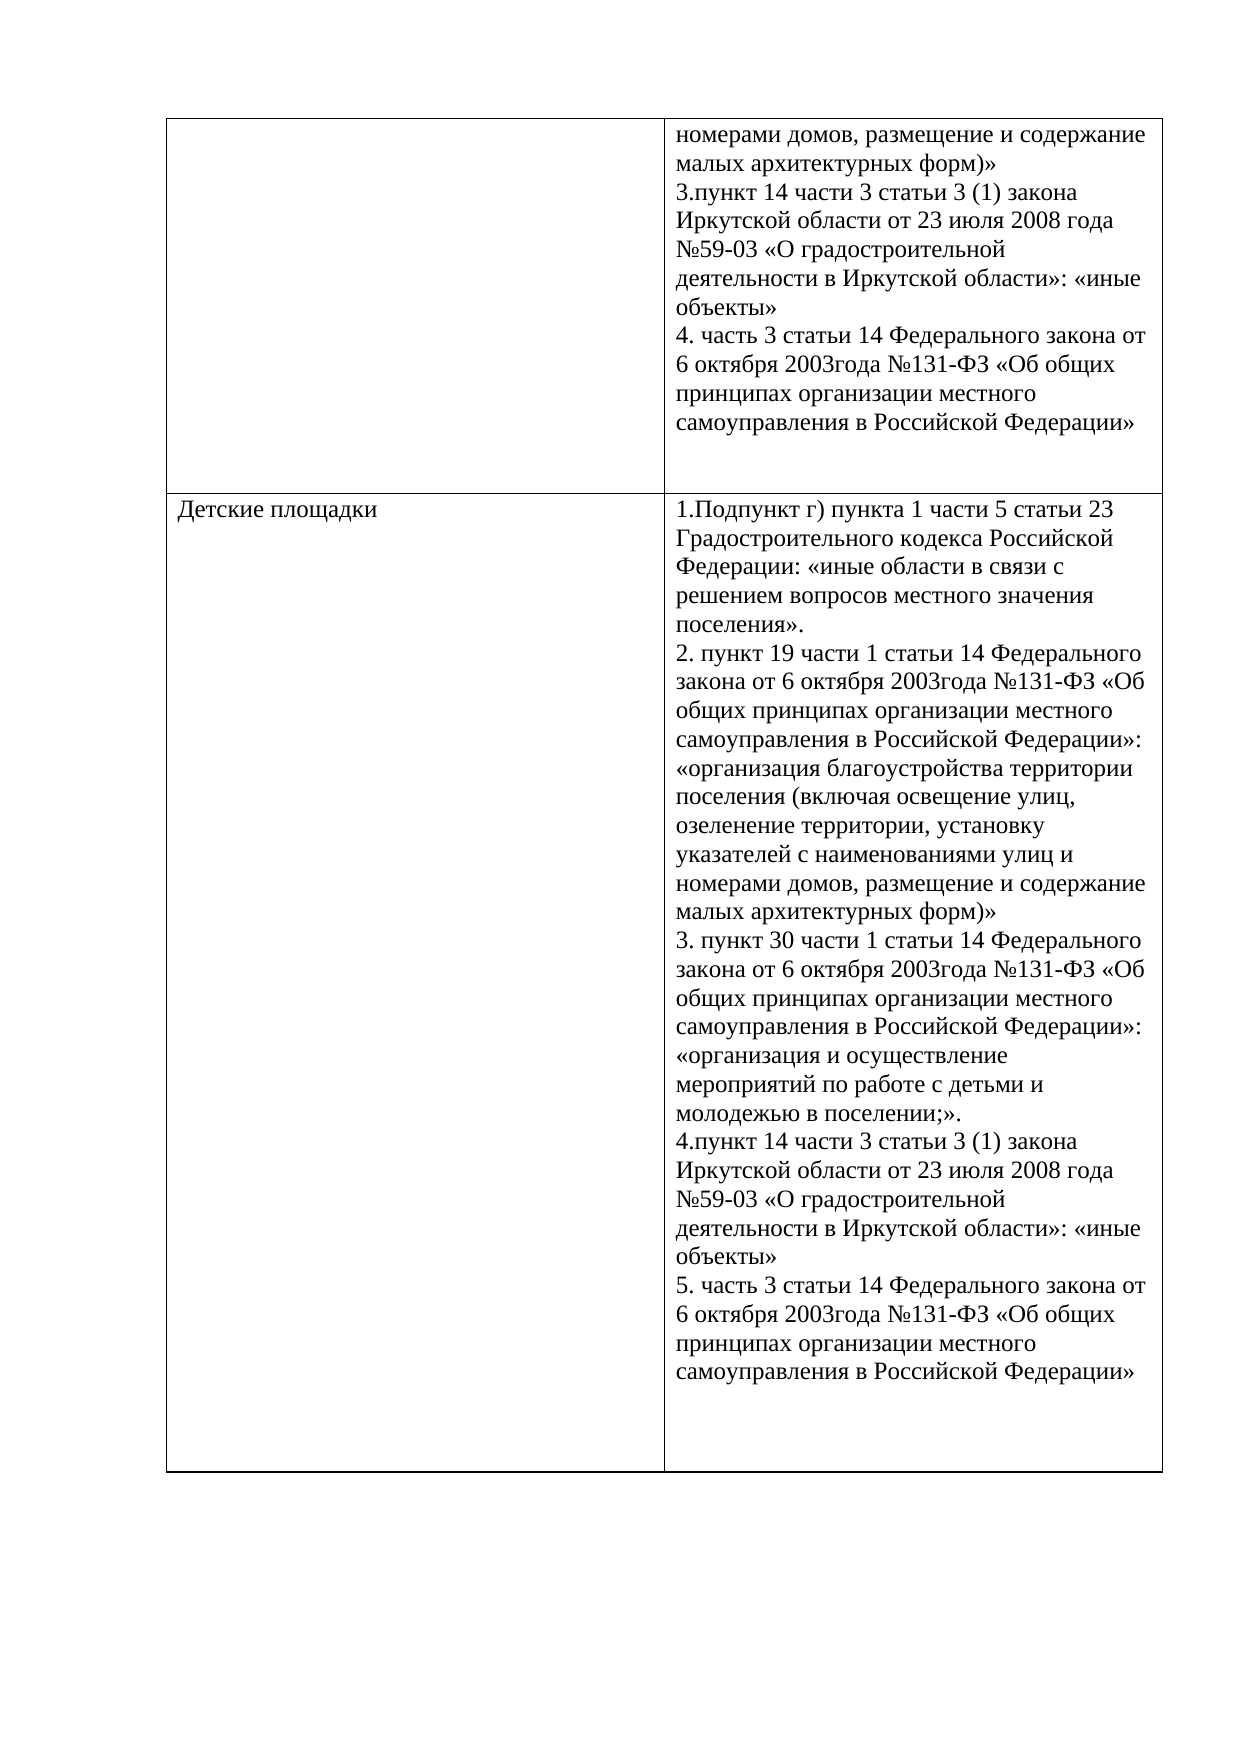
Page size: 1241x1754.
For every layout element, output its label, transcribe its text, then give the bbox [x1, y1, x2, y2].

table_cell Детские площадки [167, 494, 664, 1471]
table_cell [167, 119, 664, 493]
table_cell 1.Подпункт г) пункта 1 части 5 статьи 23 Градостроительного кодекса Российской Федерации: «иные области в связи с решением вопросов местного значения поселения». 2. пункт 19 части 1 статьи 14 Федерального закона от 6 октября 2003года №131-ФЗ «Об общих принципах организации местного самоуправления в Российской Федерации»: «организация благоустройства территории поселения (включая освещение улиц, озеленение территории, установку указателей с наименованиями улиц и номерами домов, размещение и содержание малых архитектурных форм)» 3. пункт 30 части 1 статьи 14 Федерального закона от 6 октября 2003года №131-ФЗ «Об общих принципах организации местного самоуправления в Российской Федерации»: «организация и осуществление мероприятий по работе с детьми и молодежью в поселении;». 4.пункт 14 части 3 статьи 3 (1) закона Иркутской области от 23 июля 2008 года №59-03 «О градостроительной деятельности в Иркутской области»: «иные объекты» 5. часть 3 статьи 14 Федерального закона от 6 октября 2003года №131-ФЗ «Об общих принципах организации местного самоуправления в Российской Федерации» [665, 494, 1162, 1471]
